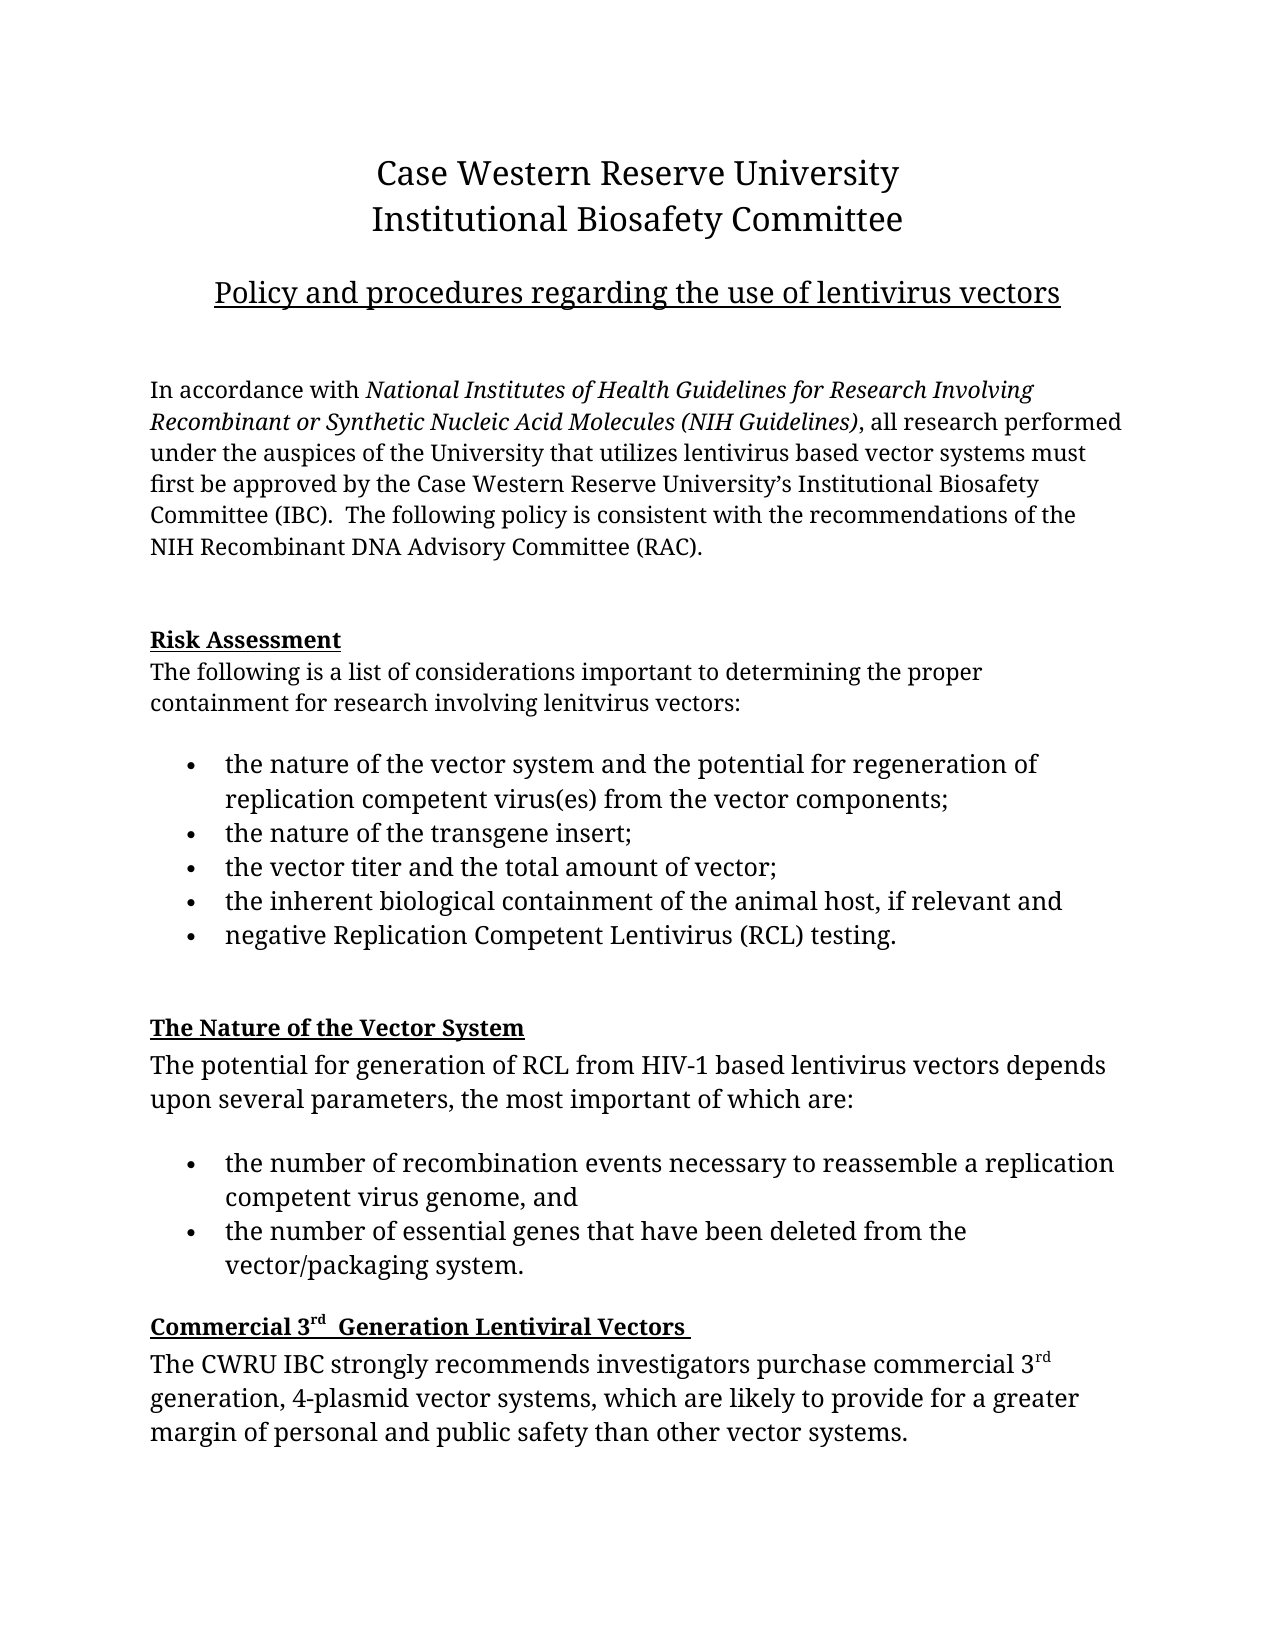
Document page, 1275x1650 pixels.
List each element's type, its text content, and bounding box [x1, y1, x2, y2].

text The following is a list of considerations important to determining the proper containment for research involving lenitvirus vectors: [150, 656, 1125, 718]
text The CWRU IBC strongly recommends investigators purchase commercial 3rd generation, 4-plasmid vector systems, which are likely to provide for a greater margin of personal and public safety than other vector systems. [150, 1347, 1125, 1449]
list negative Replication Competent Lentivirus (RCL) testing. [187, 917, 1125, 952]
list the inherent biological containment of the animal host, if relevant and [187, 883, 1125, 917]
text Risk Assessment [150, 624, 1125, 656]
text Case Western Reserve University [150, 150, 1125, 195]
text Institutional Biosafety Committee [150, 195, 1125, 241]
text The potential for generation of RCL from HIV-1 based lentivirus vectors depends upon several parameters, the most important of which are: [150, 1048, 1125, 1116]
list the nature of the transgene insert; [187, 815, 1125, 849]
list the vector titer and the total amount of vector; [187, 849, 1125, 883]
text Commercial 3rd Generation Lentiviral Vectors [150, 1311, 1125, 1342]
list the number of essential genes that have been deleted from the vector/packaging system. [187, 1213, 1125, 1281]
list the number of recombination events necessary to reassemble a replication competent virus genome, and [187, 1145, 1125, 1213]
list the nature of the vector system and the potential for regeneration of replication competent virus(es) from the vector components; [187, 747, 1125, 815]
text The Nature of the Vector System [150, 1012, 1125, 1043]
text In accordance with National Institutes of Health Guidelines for Research Involving Recombinant or Synthetic Nucleic Acid Molecules (NIH Guidelines), all research performed under the auspices of the University that utilizes lentivirus based vector systems must first be approved by the Case Western Reserve University’s Institutional Biosafety Committee (IBC). The following policy is consistent with the recommendations of the NIH Recombinant DNA Advisory Committee (RAC). [150, 374, 1125, 562]
text Policy and procedures regarding the use of lentivirus vectors [150, 272, 1125, 312]
